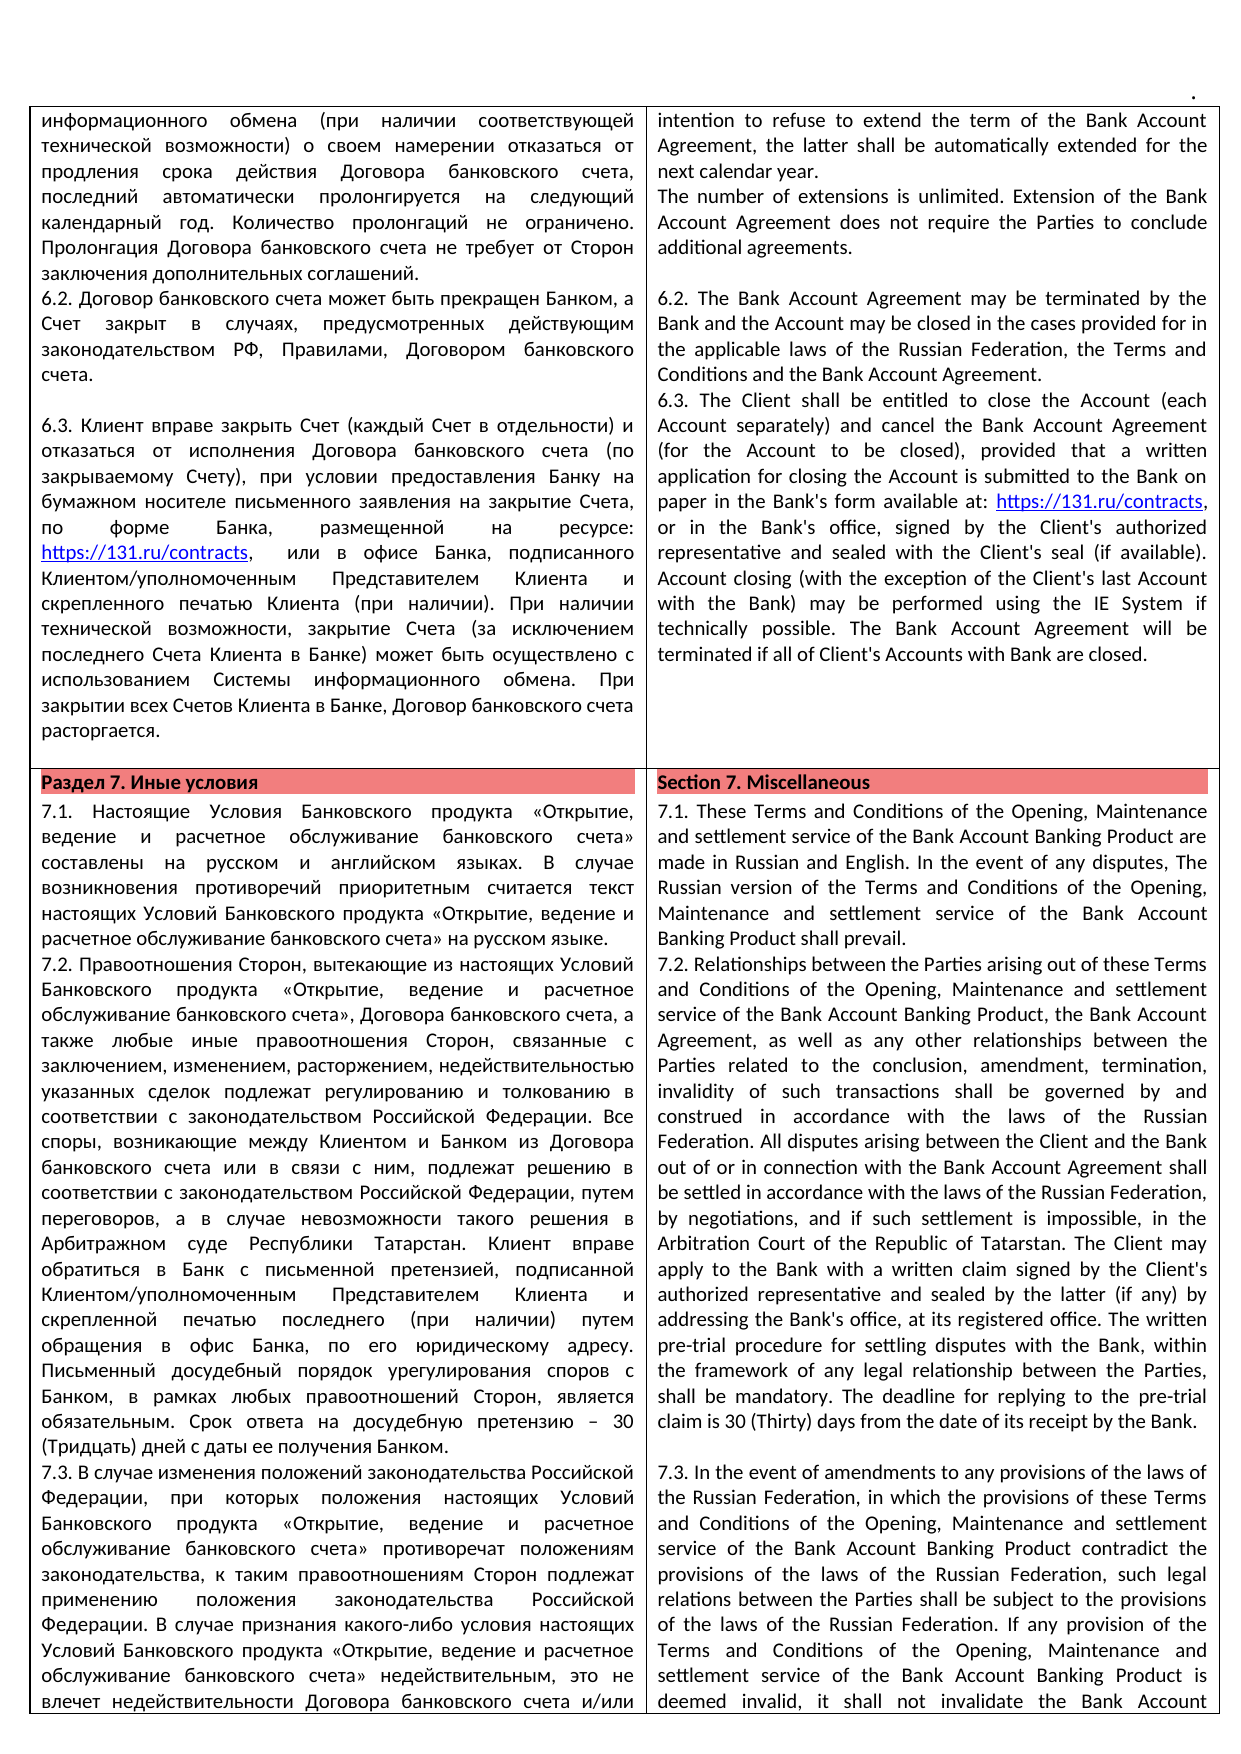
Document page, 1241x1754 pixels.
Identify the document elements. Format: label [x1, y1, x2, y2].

table_cell [647, 107, 1219, 768]
table_cell [647, 769, 1219, 1713]
table_cell [31, 107, 646, 768]
table_cell [31, 769, 646, 1713]
